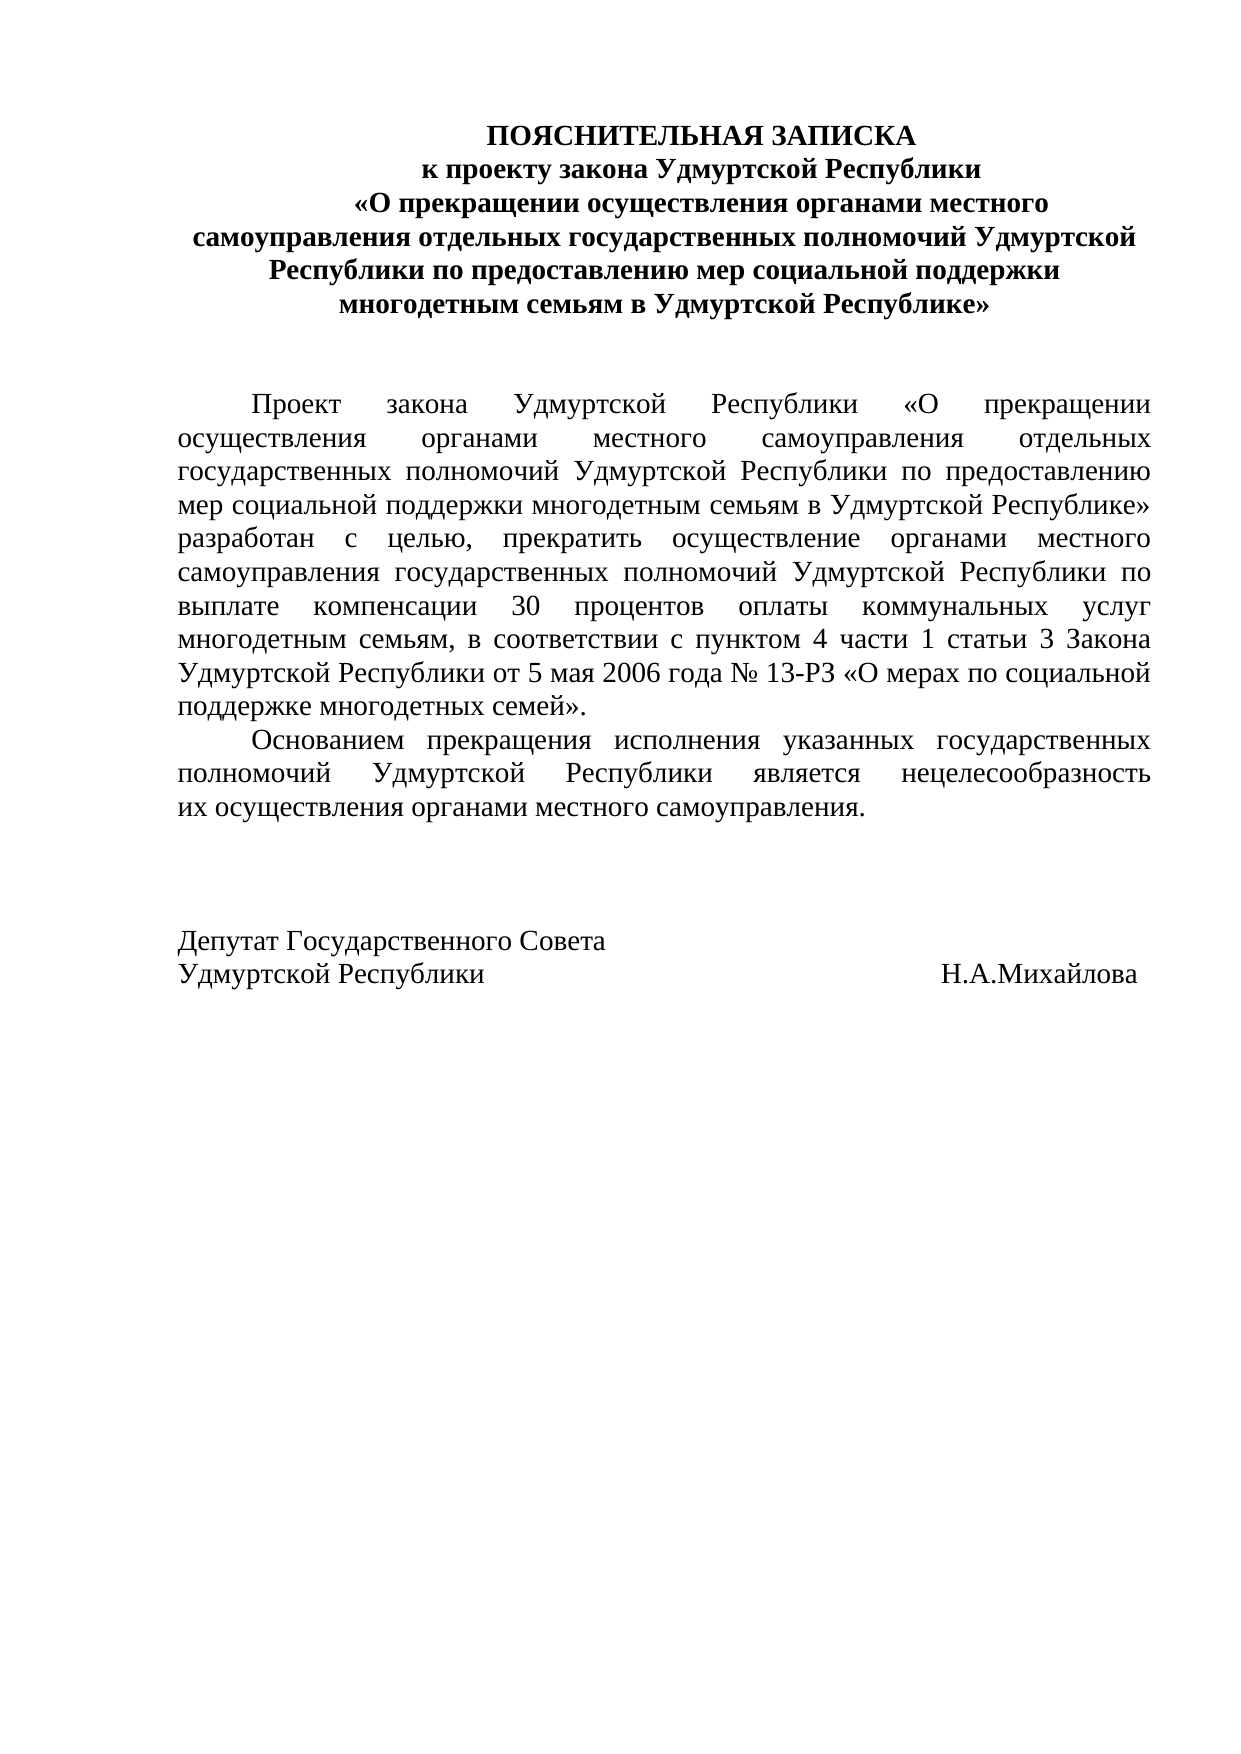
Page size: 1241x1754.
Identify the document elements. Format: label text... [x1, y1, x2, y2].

title ПОЯСНИТЕЛЬНАЯ ЗАПИСКА [177, 118, 1152, 152]
text Депутат Государственного Совета [177, 923, 1152, 957]
text к проекту закона Удмуртской Республики [177, 152, 1152, 185]
text «О прекращении осуществления органами местного самоуправления отдельных государственных полномочий Удмуртской Республики по предоставлению мер социальной поддержки многодетным семьям в Удмуртской Республике» [177, 185, 1152, 319]
text Основанием прекращения исполнения указанных государственных полномочий Удмуртской Республики является нецелесообразность их осуществления органами местного самоуправления. [177, 722, 1152, 822]
text Удмуртской Республики Н.А.Михайлова [177, 957, 1152, 990]
text Проект закона Удмуртской Республики «О прекращении осуществления органами местного самоуправления отдельных государственных полномочий Удмуртской Республики по предоставлению мер социальной поддержки многодетным семьям в Удмуртской Республике» разработан с целью, прекратить осуществление органами местного самоуправления государственных полномочий Удмуртской Республики по выплате компенсации 30 процентов оплаты коммунальных услуг многодетным семьям, в соответствии с пунктом 4 части 1 статьи 3 Закона Удмуртской Республики от 5 мая 2006 года № 13-РЗ «О мерах по социальной поддержке многодетных семей». [177, 386, 1152, 722]
